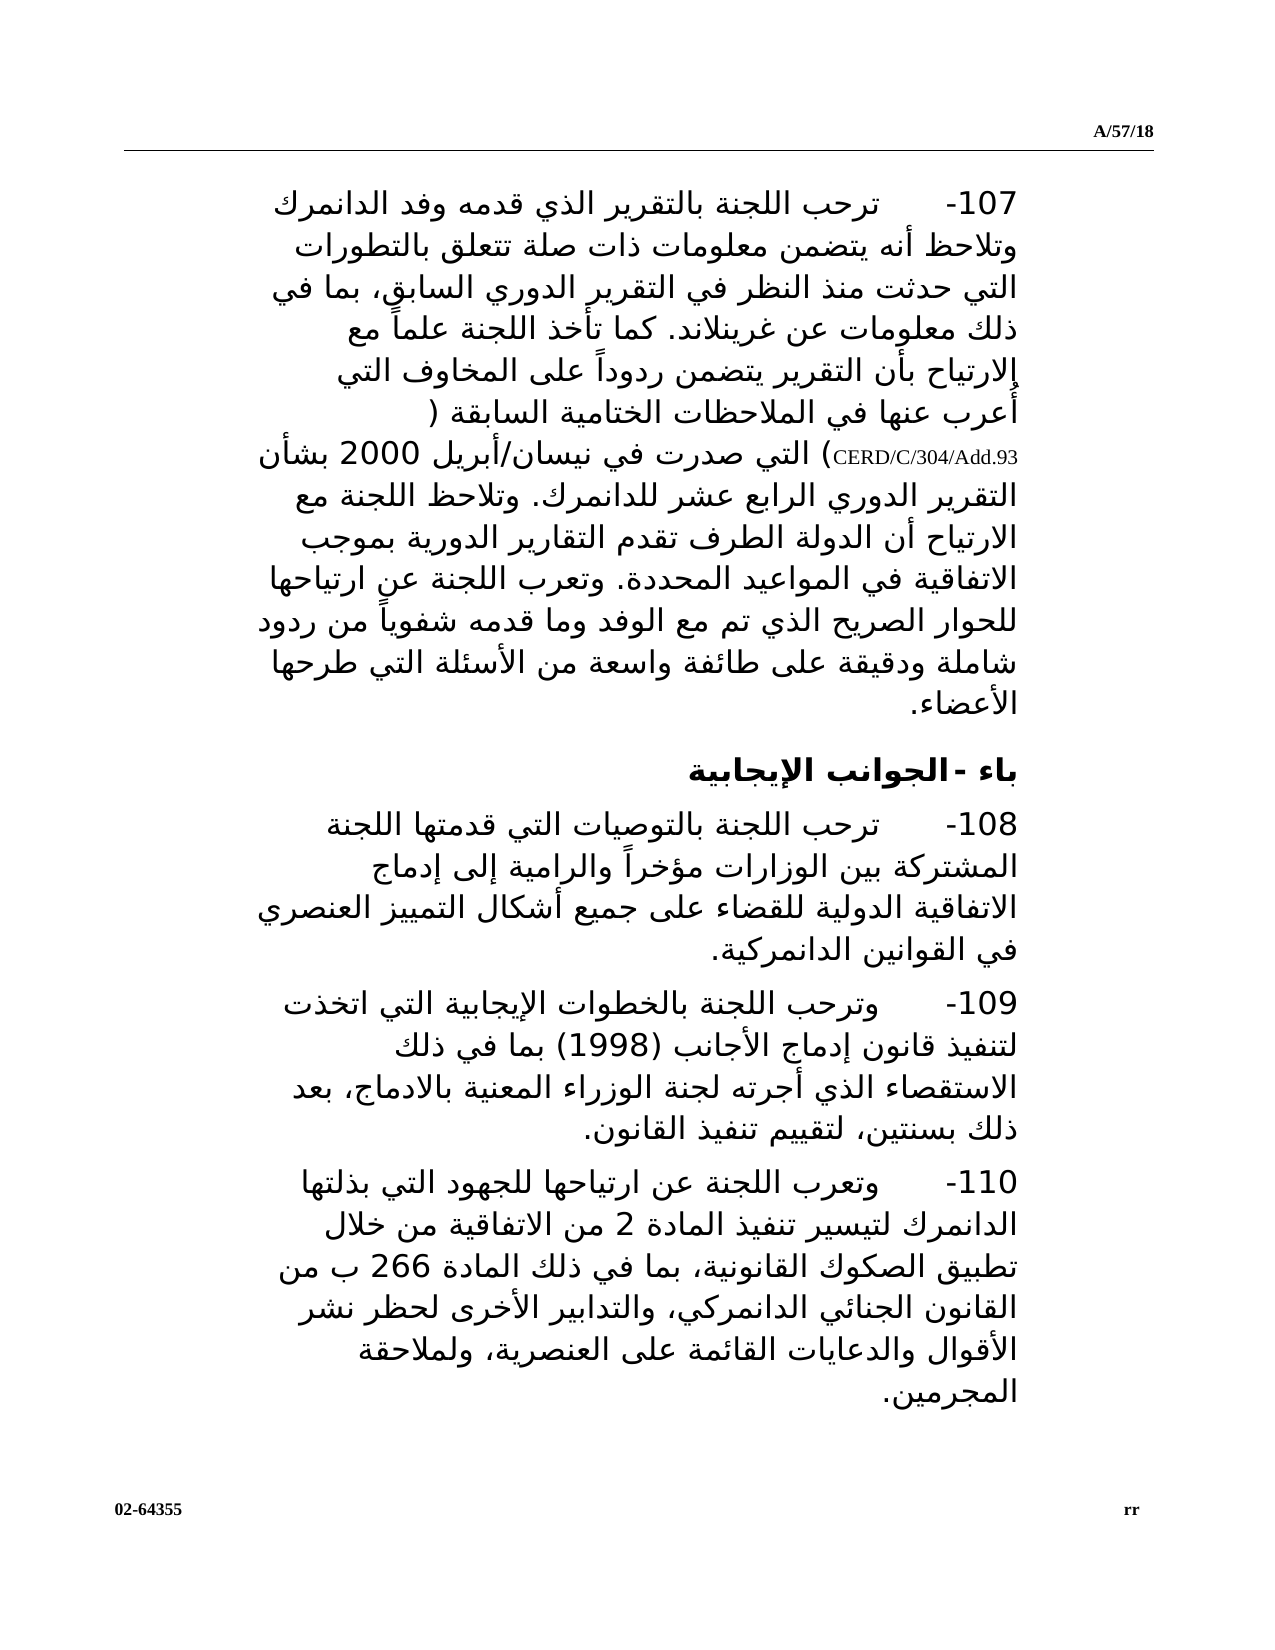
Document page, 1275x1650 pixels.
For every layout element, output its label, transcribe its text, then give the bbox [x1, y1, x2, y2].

text باء - الجوانب الإيجابية [256, 748, 1018, 790]
text 110- وتعرب اللجنة عن ارتياحها للجهود التي بذلتها الدانمرك لتيسير تنفيذ المادة 2 من الاتفاقية من خلال تطبيق الصكوك القانونية، بما في ذلك المادة 266 ب من القانون الجنائي الدانمركي، والتدابير الأخرى لحظر نشر الأقوال والدعايات القائمة على العنصرية، ولملاحقة المجرمين. [256, 1161, 1018, 1411]
text 107- ترحب اللجنة بالتقرير الذي قدمه وفد الدانمرك وتلاحظ أنه يتضمن معلومات ذات صلة تتعلق بالتطورات التي حدثت منذ النظر في التقرير الدوري السابق، بما في ذلك معلومات عن غرينلاند. كما تأخذ اللجنة علماً مع الارتياح بأن التقرير يتضمن ردوداً على المخاوف التي أُعرب عنها في الملاحظات الختامية السابقة (CERD/C/304/Add.93) التي صدرت في نيسان/أبريل 2000 بشأن التقرير الدوري الرابع عشر للدانمرك. وتلاحظ اللجنة مع الارتياح أن الدولة الطرف تقدم التقارير الدورية بموجب الاتفاقية في المواعيد المحددة. وتعرب اللجنة عن ارتياحها للحوار الصريح الذي تم مع الوفد وما قدمه شفوياً من ردود شاملة ودقيقة على طائفة واسعة من الأسئلة التي طرحها الأعضاء. [256, 181, 1018, 723]
text 108- ترحب اللجنة بالتوصيات التي قدمتها اللجنة المشتركة بين الوزارات مؤخراً والرامية إلى إدماج الاتفاقية الدولية للقضاء على جميع أشكال التمييز العنصري في القوانين الدانمركية. [256, 802, 1018, 969]
text 109- وترحب اللجنة بالخطوات الإيجابية التي اتخذت لتنفيذ قانون إدماج الأجانب (1998) بما في ذلك الاستقصاء الذي أجرته لجنة الوزراء المعنية بالادماج، بعد ذلك بسنتين، لتقييم تنفيذ القانون. [256, 981, 1018, 1148]
